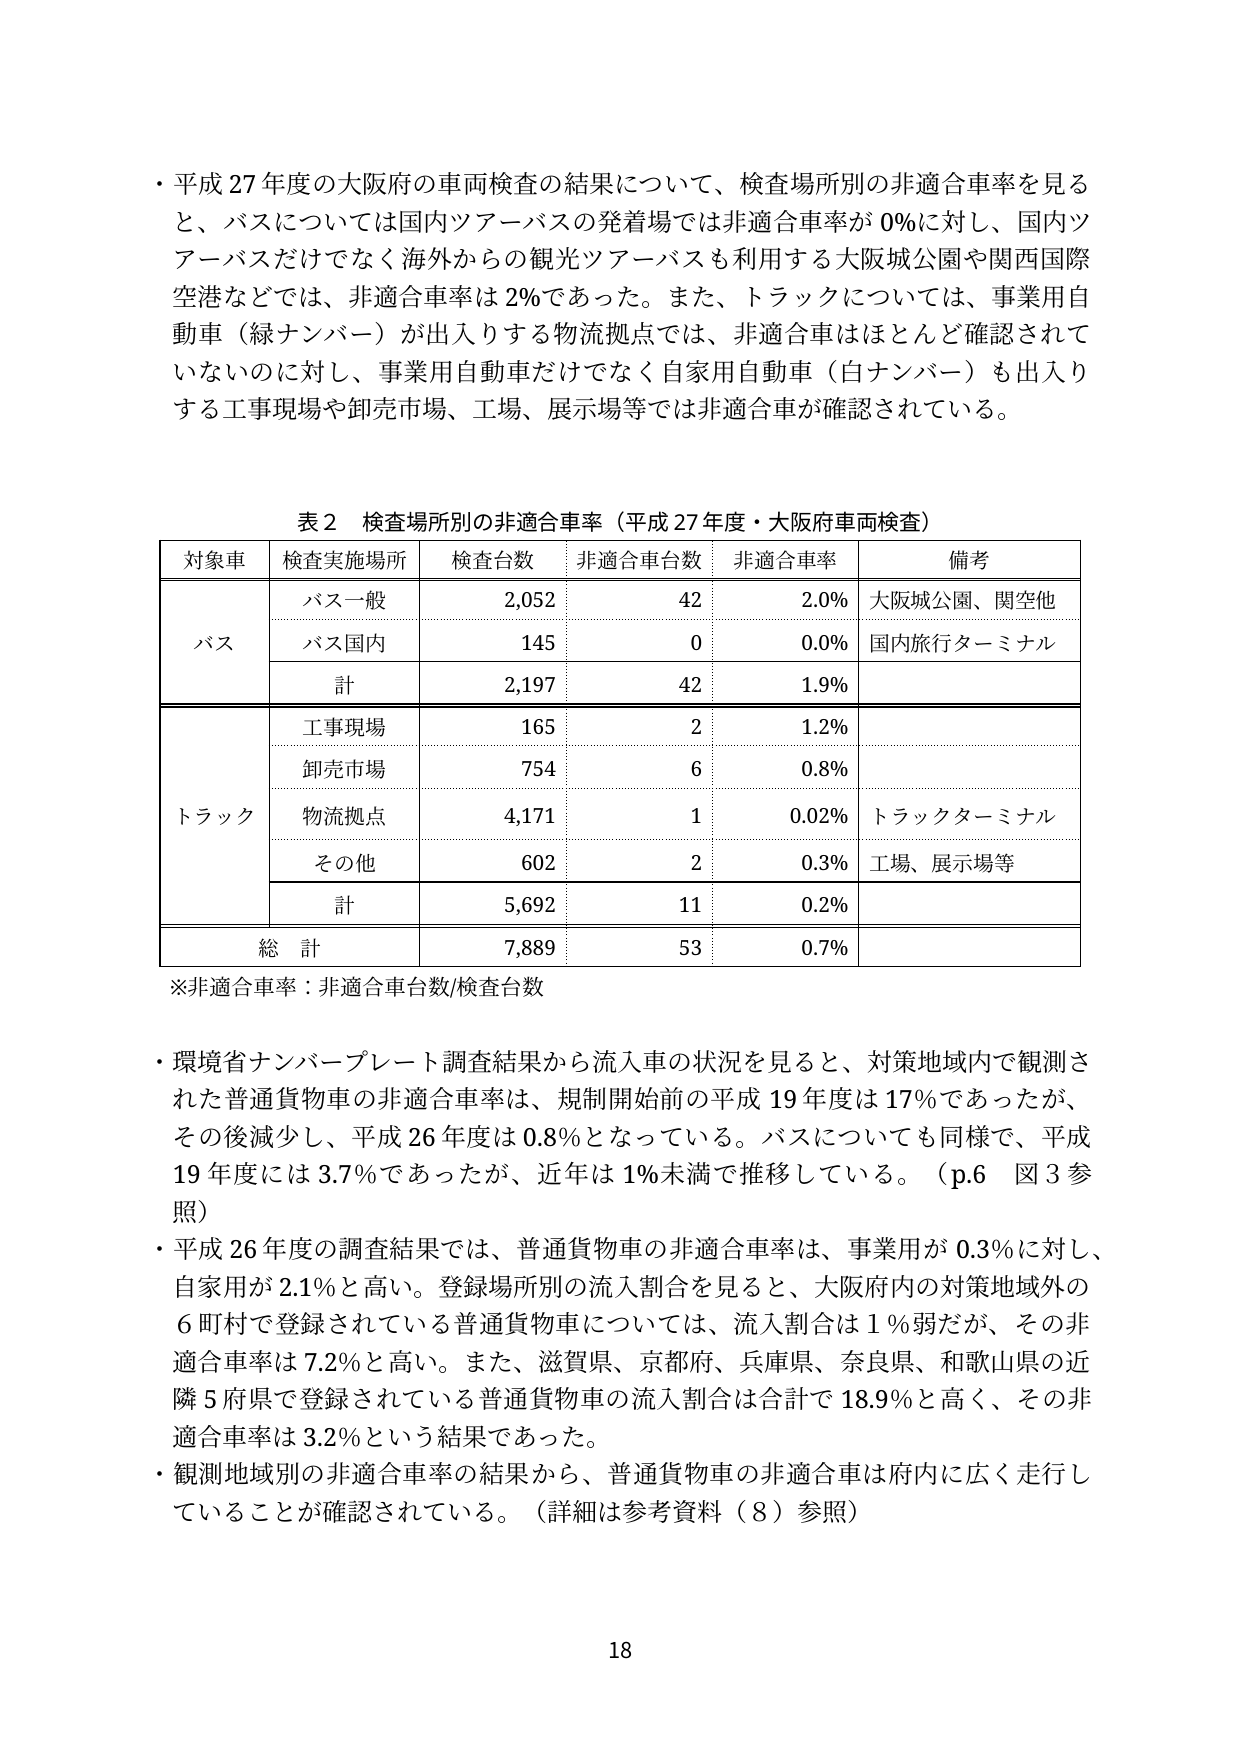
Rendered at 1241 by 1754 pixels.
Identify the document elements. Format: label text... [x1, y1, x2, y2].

text ※非適合車率：非適合車台数/検査台数 [169, 967, 1092, 1004]
table_header 検査台数 [420, 541, 566, 578]
table_cell 0.02% [712, 788, 858, 839]
table_cell 物流拠点 [270, 788, 419, 839]
table_cell 165 [420, 708, 566, 745]
text 表２ 検査場所別の非適合車率（平成27年度・大阪府車両検査） [148, 502, 1092, 539]
table_header 非適合車率 [712, 541, 858, 578]
table_cell 602 [420, 839, 566, 881]
text ・観測地域別の非適合車率の結果から、普通貨物車の非適合車は府内に広く走行していることが確認されている。（詳細は参考資料（８）参照） [148, 1454, 1092, 1529]
table_cell トラック [161, 708, 269, 923]
table_cell 総 計 [161, 928, 419, 966]
table_cell 計 [270, 883, 419, 923]
table_cell 0.3% [712, 839, 858, 881]
table_cell 国内旅行ターミナル [859, 619, 1080, 661]
table_cell 1.2% [712, 708, 858, 745]
table_cell 0.8% [712, 745, 858, 787]
table_header 非適合車台数 [566, 541, 712, 578]
table_cell 754 [420, 745, 566, 787]
table_cell バス国内 [270, 619, 419, 661]
table_cell 2.0% [712, 581, 858, 619]
table_cell 11 [566, 883, 712, 923]
table_cell バス一般 [270, 581, 419, 619]
table_header 備考 [859, 541, 1080, 578]
table_cell 1.9% [712, 662, 858, 703]
table_cell [859, 745, 1080, 787]
table_cell 5,692 [420, 883, 566, 923]
table_cell 4,171 [420, 788, 566, 839]
table_cell 42 [566, 581, 712, 619]
text ・平成27年度の大阪府の車両検査の結果について、検査場所別の非適合車率を見ると、バスについては国内ツアーバスの発着場では非適合車率が0%に対し、国内ツアーバスだけでなく海外からの観光ツアーバスも利用する大阪城公園や関西国際空港などでは、非適合車率は2%であった。また、トラックについては、事業用自動車（緑ナンバー）が出入りする物流拠点では、非適合車はほとんど確認されていないのに対し、事業用自動車だけでなく自家用自動車（白ナンバー）も出入りする工事現場や卸売市場、工場、展示場等では非適合車が確認されている。 [148, 164, 1092, 427]
table_cell 0.7% [712, 928, 858, 966]
table_cell 卸売市場 [270, 745, 419, 787]
table_cell その他 [270, 839, 419, 881]
text ・環境省ナンバープレート調査結果から流入車の状況を見ると、対策地域内で観測された普通貨物車の非適合車率は、規制開始前の平成19年度は17％であったが、その後減少し、平成26年度は0.8％となっている。バスについても同様で、平成19年度には3.7％であったが、近年は1%未満で推移している。（p.6 図３参照） [148, 1042, 1092, 1229]
table_cell 大阪城公園、関空他 [859, 581, 1080, 619]
table_cell 0 [566, 619, 712, 661]
table_cell 1 [566, 788, 712, 839]
table_cell 7,889 [420, 928, 566, 966]
text ・平成26年度の調査結果では、普通貨物車の非適合車率は、事業用が0.3％に対し、自家用が2.1％と高い。登録場所別の流入割合を見ると、大阪府内の対策地域外の６町村で登録されている普通貨物車については、流入割合は１％弱だが、その非適合車率は7.2％と高い。また、滋賀県、京都府、兵庫県、奈良県、和歌山県の近隣5府県で登録されている普通貨物車の流入割合は合計で18.9％と高く、その非適合車率は3.2％という結果であった。 [148, 1229, 1092, 1454]
table_cell バス [161, 581, 269, 703]
table_cell 2 [566, 708, 712, 745]
table_cell 2 [566, 839, 712, 881]
table_cell [859, 662, 1080, 703]
table_cell 42 [566, 662, 712, 703]
table_cell 2,052 [420, 581, 566, 619]
table_cell 0.0% [712, 619, 858, 661]
table_cell 0.2% [712, 883, 858, 923]
table_cell 145 [420, 619, 566, 661]
table_cell [859, 928, 1080, 966]
table_cell 6 [566, 745, 712, 787]
table_cell 工場、展示場等 [859, 839, 1080, 881]
table_header 検査実施場所 [270, 541, 419, 578]
table_cell 2,197 [420, 662, 566, 703]
table_cell 計 [270, 662, 419, 703]
table_cell 工事現場 [270, 708, 419, 745]
table_header 対象車 [161, 541, 269, 578]
table_cell [859, 883, 1080, 923]
table_cell [859, 708, 1080, 745]
table_cell トラックターミナル [859, 788, 1080, 839]
table_cell 53 [566, 928, 712, 966]
